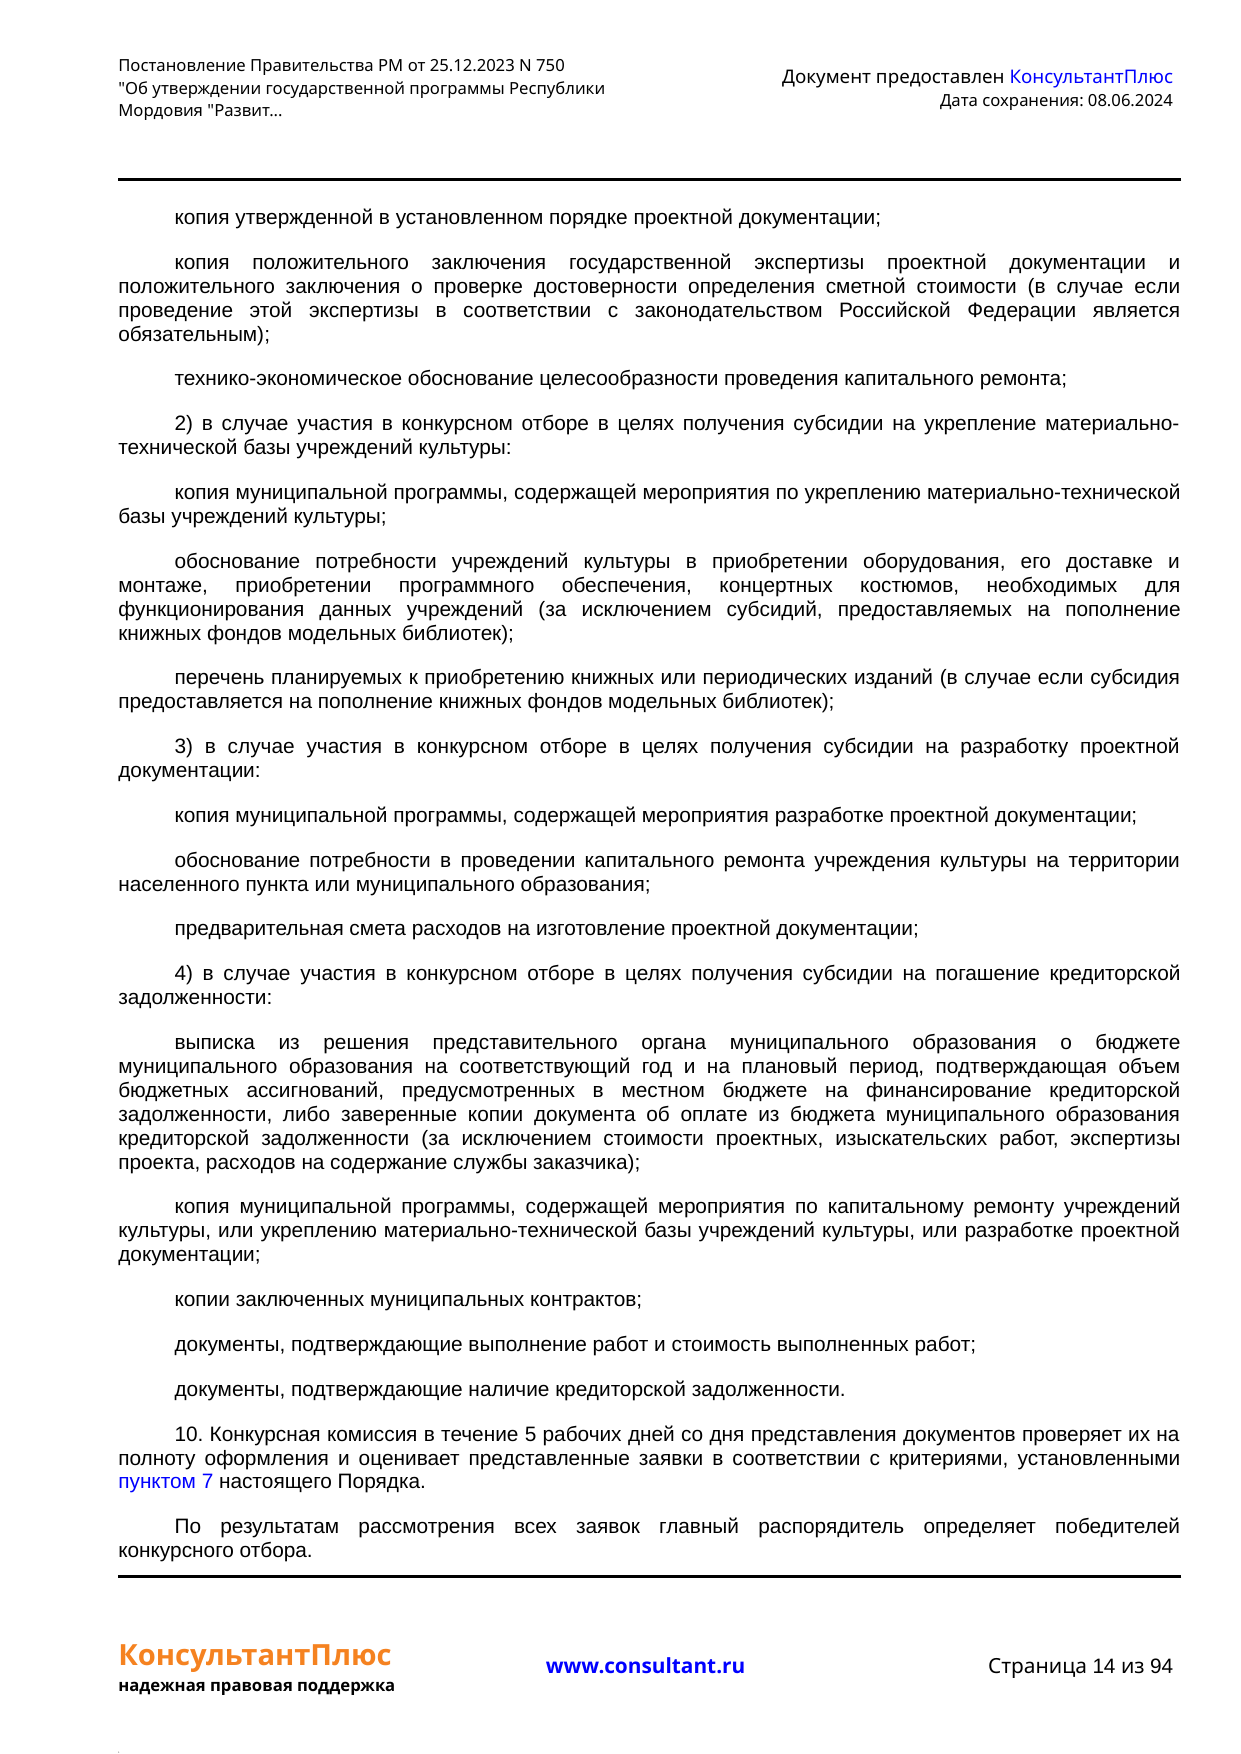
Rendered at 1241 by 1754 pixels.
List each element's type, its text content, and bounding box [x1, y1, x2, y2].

text копии заключенных муниципальных контрактов; [118, 1287, 1181, 1311]
text обоснование потребности в проведении капитального ремонта учреждения культуры на территории населенного пункта или муниципального образования; [118, 847, 1181, 895]
text копия муниципальной программы, содержащей мероприятия по капитальному ремонту учреждений культуры, или укреплению материально-технической базы учреждений культуры, или разработке проектной документации; [118, 1194, 1181, 1266]
text копия утвержденной в установленном порядке проектной документации; [118, 205, 1181, 229]
text 2) в случае участия в конкурсном отборе в целях получения субсидии на укрепление материально-технической базы учреждений культуры: [118, 411, 1181, 459]
text 4) в случае участия в конкурсном отборе в целях получения субсидии на погашение кредиторской задолженности: [118, 961, 1181, 1009]
text копия муниципальной программы, содержащей мероприятия по укреплению материально-технической базы учреждений культуры; [118, 480, 1181, 528]
text документы, подтверждающие выполнение работ и стоимость выполненных работ; [118, 1332, 1181, 1356]
text перечень планируемых к приобретению книжных или периодических изданий (в случае если субсидия предоставляется на пополнение книжных фондов модельных библиотек); [118, 665, 1181, 713]
text копия положительного заключения государственной экспертизы проектной документации и положительного заключения о проверке достоверности определения сметной стоимости (в случае если проведение этой экспертизы в соответствии с законодательством Российской Федерации является обязательным); [118, 249, 1181, 345]
text предварительная смета расходов на изготовление проектной документации; [118, 916, 1181, 940]
text По результатам рассмотрения всех заявок главный распорядитель определяет победителей конкурсного отбора. [118, 1514, 1181, 1562]
text 10. Конкурсная комиссия в течение 5 рабочих дней со дня представления документов проверяет их на полноту оформления и оценивает представленные заявки в соответствии с критериями, установленными пунктом 7 настоящего Порядка. [118, 1421, 1181, 1493]
text копия муниципальной программы, содержащей мероприятия разработке проектной документации; [118, 803, 1181, 827]
text обоснование потребности учреждений культуры в приобретении оборудования, его доставке и монтаже, приобретении программного обеспечения, концертных костюмов, необходимых для функционирования данных учреждений (за исключением субсидий, предоставляемых на пополнение книжных фондов модельных библиотек); [118, 548, 1181, 644]
text документы, подтверждающие наличие кредиторской задолженности. [118, 1377, 1181, 1401]
text 3) в случае участия в конкурсном отборе в целях получения субсидии на разработку проектной документации: [118, 734, 1181, 782]
text технико-экономическое обоснование целесообразности проведения капитального ремонта; [118, 366, 1181, 390]
text выписка из решения представительного органа муниципального образования о бюджете муниципального образования на соответствующий год и на плановый период, подтверждающая объем бюджетных ассигнований, предусмотренных в местном бюджете на финансирование кредиторской задолженности, либо заверенные копии документа об оплате из бюджета муниципального образования кредиторской задолженности (за исключением стоимости проектных, изыскательских работ, экспертизы проекта, расходов на содержание службы заказчика); [118, 1030, 1181, 1173]
